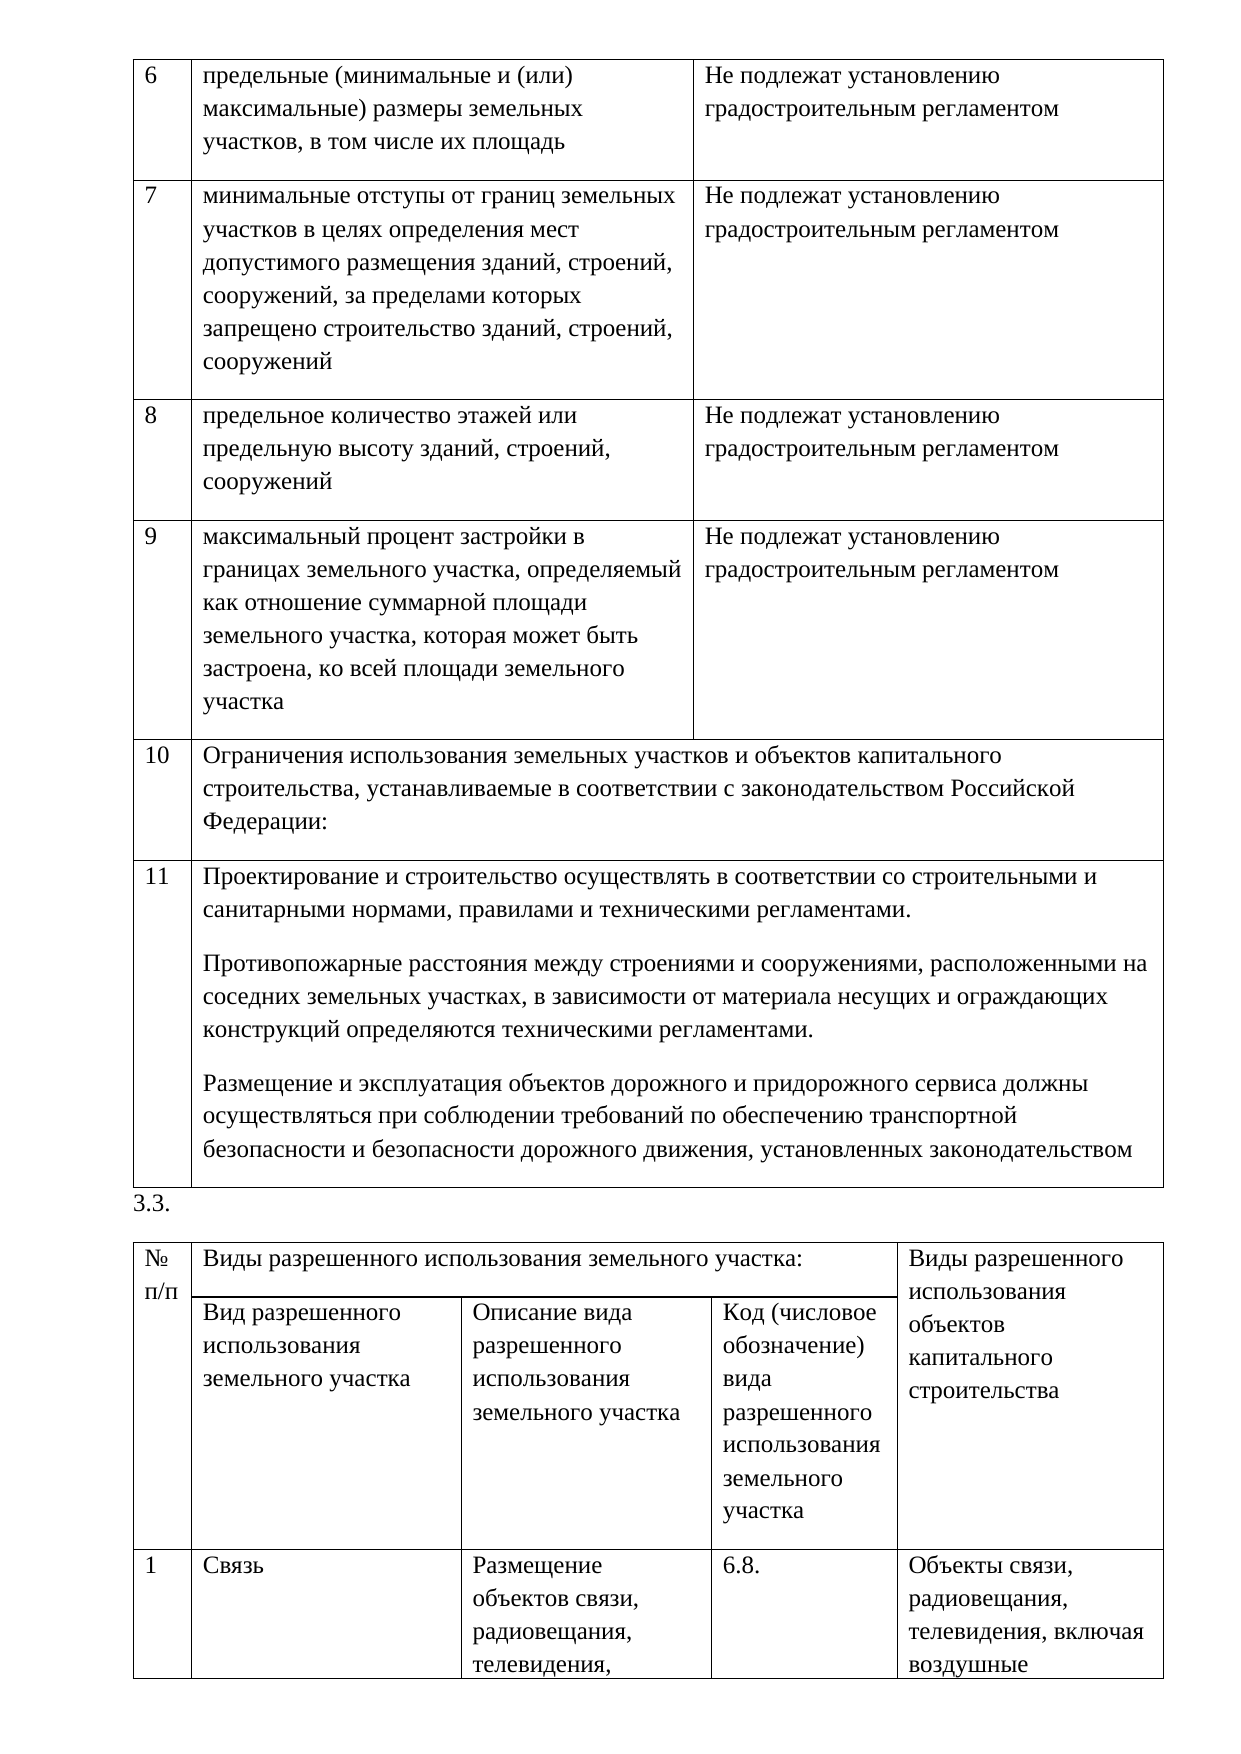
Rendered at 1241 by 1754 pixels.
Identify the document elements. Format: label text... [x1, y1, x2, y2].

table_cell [898, 1550, 1163, 1678]
text 3.3. [133, 1188, 1152, 1217]
table_cell Вид разрешенного использования земельного участка [192, 1298, 461, 1549]
table_cell Код (числовое обозначение) вида разрешенного использования земельного участка [712, 1298, 897, 1549]
table_cell 8 [134, 400, 191, 520]
table_cell максимальный процент застройки в границах земельного участка, определяемый как отношение суммарной площади земельного участка, которая может быть застроена, ко всей площади земельного участка [192, 521, 693, 739]
table_cell 6 [134, 60, 191, 179]
table_cell Не подлежат установлению градостроительным регламентом [694, 521, 1163, 739]
table_cell 11 [134, 861, 191, 1187]
table_header Виды разрешенного использования земельного участка: [192, 1243, 897, 1296]
table_cell Связь [192, 1550, 461, 1678]
table_cell Не подлежат установлению градостроительным регламентом [694, 400, 1163, 520]
table_cell 6.8. [712, 1550, 897, 1678]
table_cell Описание вида разрешенного использования земельного участка [462, 1298, 711, 1549]
table_cell 9 [134, 521, 191, 739]
table_cell Не подлежат установлению градостроительным регламентом [694, 60, 1163, 179]
table_cell 7 [134, 181, 191, 399]
table_cell 10 [134, 740, 191, 860]
table_header № п/п [134, 1243, 191, 1549]
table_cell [462, 1550, 711, 1678]
table_cell предельные (минимальные и (или) максимальные) размеры земельных участков, в том числе их площадь [192, 60, 693, 179]
table_cell Ограничения использования земельных участков и объектов капитального строительства, устанавливаемые в соответствии с законодательством Российской Федерации: [192, 740, 1163, 860]
table_cell минимальные отступы от границ земельных участков в целях определения мест допустимого размещения зданий, строений, сооружений, за пределами которых запрещено строительство зданий, строений, сооружений [192, 181, 693, 399]
table_header Виды разрешенного использования объектов капитального строительства [898, 1243, 1163, 1549]
table_cell Проектирование и строительство осуществлять в соответствии со строительными и санитарными нормами, правилами и техническими регламентами. Противопожарные расстояния между строениями и сооружениями, расположенными на соседних земельных участках, в зависимости от материала несущих и ограждающих конструкций определяются техническими регламентами. Размещение и эксплуатация объектов дорожного и придорожного сервиса должны осуществляться при соблюдении требований по обеспечению транспортной безопасности и безопасности дорожного движения, установленных законодательством [192, 861, 1163, 1187]
table_cell предельное количество этажей или предельную высоту зданий, строений, сооружений [192, 400, 693, 520]
table_cell 1 [134, 1550, 191, 1678]
table_cell Не подлежат установлению градостроительным регламентом [694, 181, 1163, 399]
